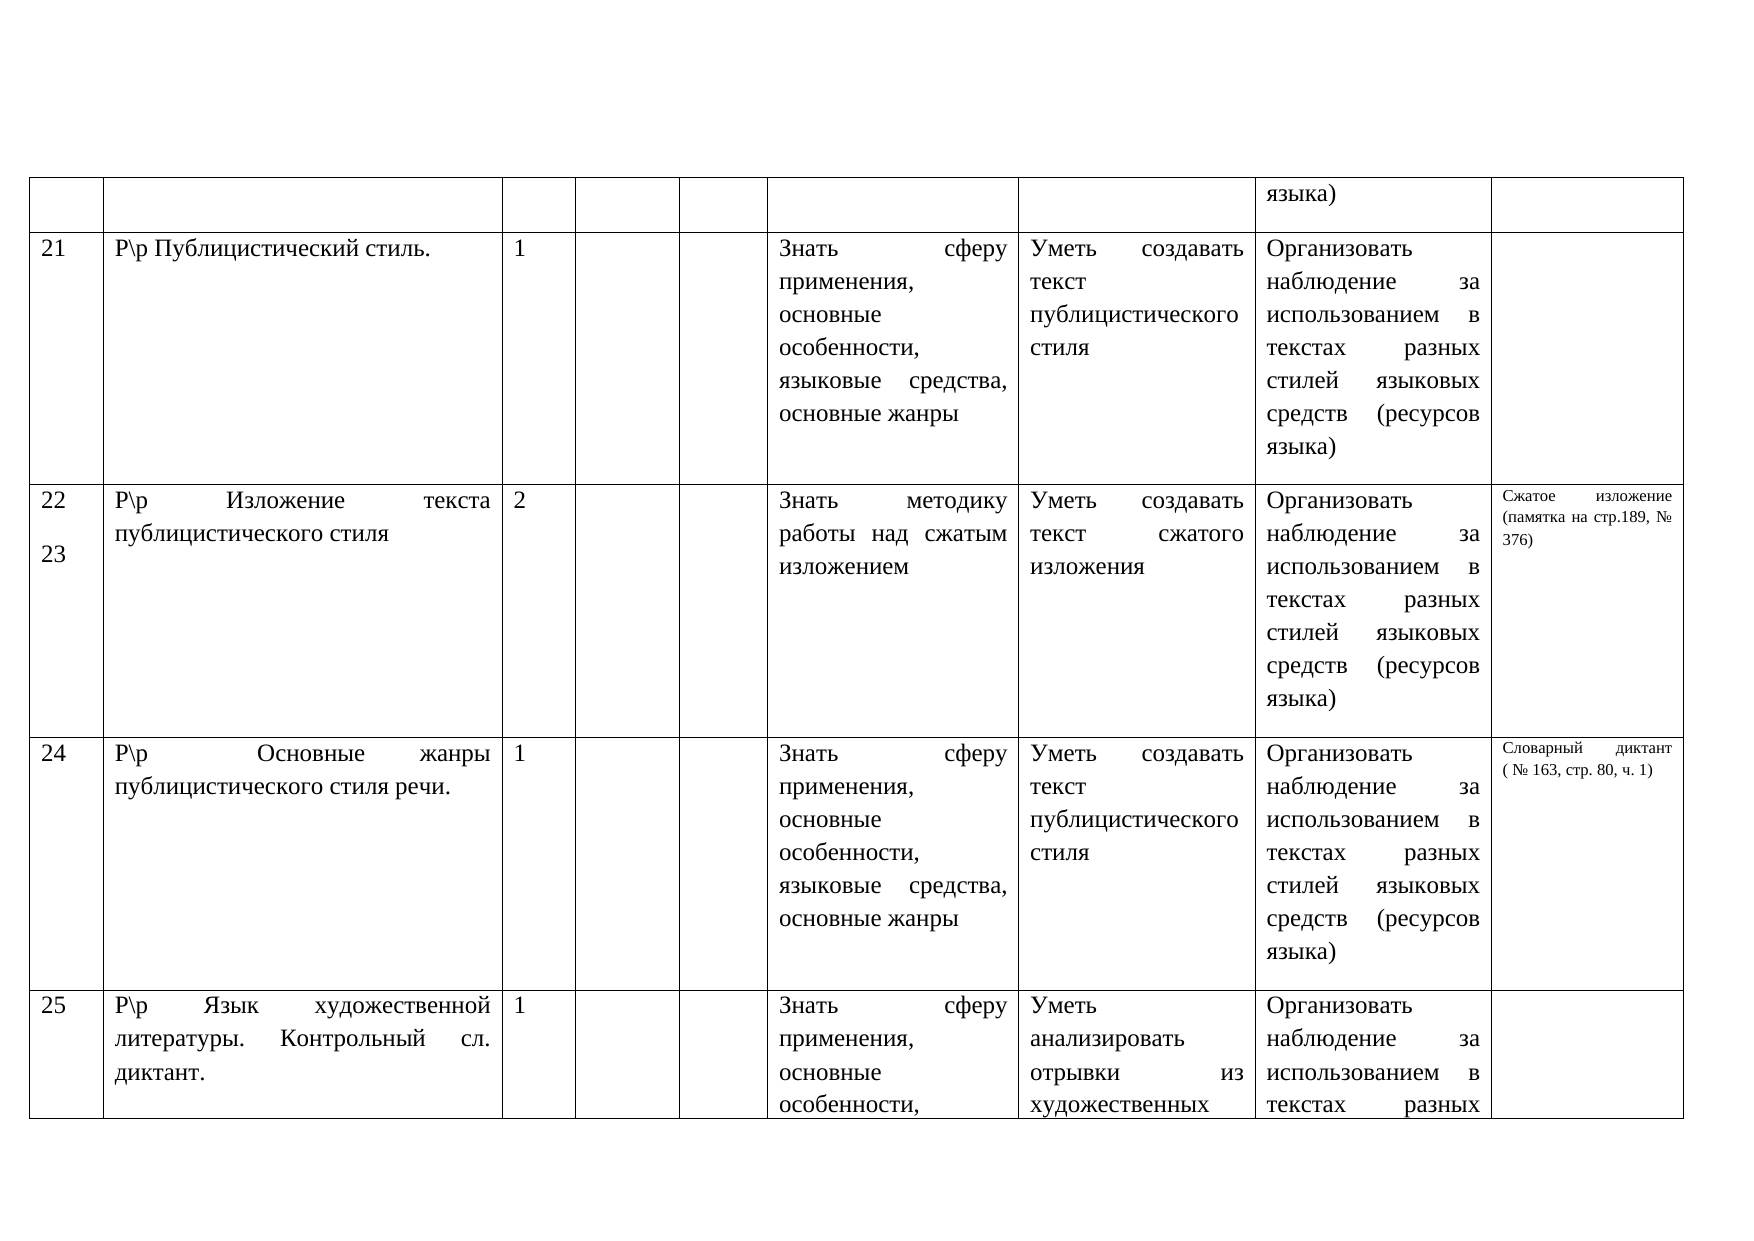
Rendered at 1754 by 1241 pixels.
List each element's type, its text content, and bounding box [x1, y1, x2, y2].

table_cell 20 [30, 178, 103, 232]
table_cell Знать сферу применения, основные особенности, языковые средства, основные жанры [768, 738, 1018, 989]
table_cell Знать сферу применения, основные особенности, языковые средства, основные жанры [768, 233, 1018, 484]
table_cell Знать методику работы над сжатым изложением [768, 485, 1018, 737]
table_cell [576, 178, 679, 232]
table_cell 1 [503, 738, 575, 989]
table_cell 22 23 [30, 485, 103, 737]
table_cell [104, 178, 502, 232]
table_cell [680, 233, 767, 484]
table_cell 1 [503, 991, 575, 1118]
table_cell [680, 485, 767, 737]
table_cell 2 [503, 485, 575, 737]
table_cell Уметь создавать текст сжатого изложения [1019, 485, 1255, 737]
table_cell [1492, 178, 1683, 232]
table_cell 1 [503, 233, 575, 484]
table_cell Организовать наблюдение за использованием в текстах разных стилей языковых средств (ресурсов языка) [1256, 738, 1491, 989]
table_cell [576, 233, 679, 484]
table_cell 21 [30, 233, 103, 484]
table_cell [680, 991, 767, 1118]
table_cell [576, 738, 679, 989]
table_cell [768, 991, 1018, 1118]
table_cell Словарный диктант ( № 163, стр. 80, ч. 1) [1492, 738, 1683, 989]
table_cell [1019, 991, 1255, 1118]
table_cell [576, 991, 679, 1118]
table_cell Р\р Публицистический стиль. [104, 233, 502, 484]
table_cell Сжатое изложение (памятка на стр.189, № 376) [1492, 485, 1683, 737]
table_cell Организовать наблюдение за использованием в текстах разных стилей языковых средств (ресурсов языка) [1256, 233, 1491, 484]
table_cell [1492, 233, 1683, 484]
table_cell Уметь создавать текст публицистического стиля [1019, 233, 1255, 484]
table_cell Уметь создавать текст публицистического стиля [1019, 738, 1255, 989]
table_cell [768, 178, 1018, 232]
table_cell [576, 485, 679, 737]
table_cell [680, 178, 767, 232]
table_cell [680, 738, 767, 989]
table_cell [104, 991, 502, 1118]
table_cell 24 [30, 738, 103, 989]
table_cell Р\р Изложение текста публицистического стиля [104, 485, 502, 737]
table_cell Р\р Основные жанры публицистического стиля речи. [104, 738, 502, 989]
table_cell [1019, 178, 1255, 232]
table_cell 25 [30, 991, 103, 1118]
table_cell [1256, 178, 1491, 232]
table_cell 1 [503, 178, 575, 232]
table_cell [1492, 991, 1683, 1118]
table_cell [1256, 991, 1491, 1118]
table_cell Организовать наблюдение за использованием в текстах разных стилей языковых средств (ресурсов языка) [1256, 485, 1491, 737]
